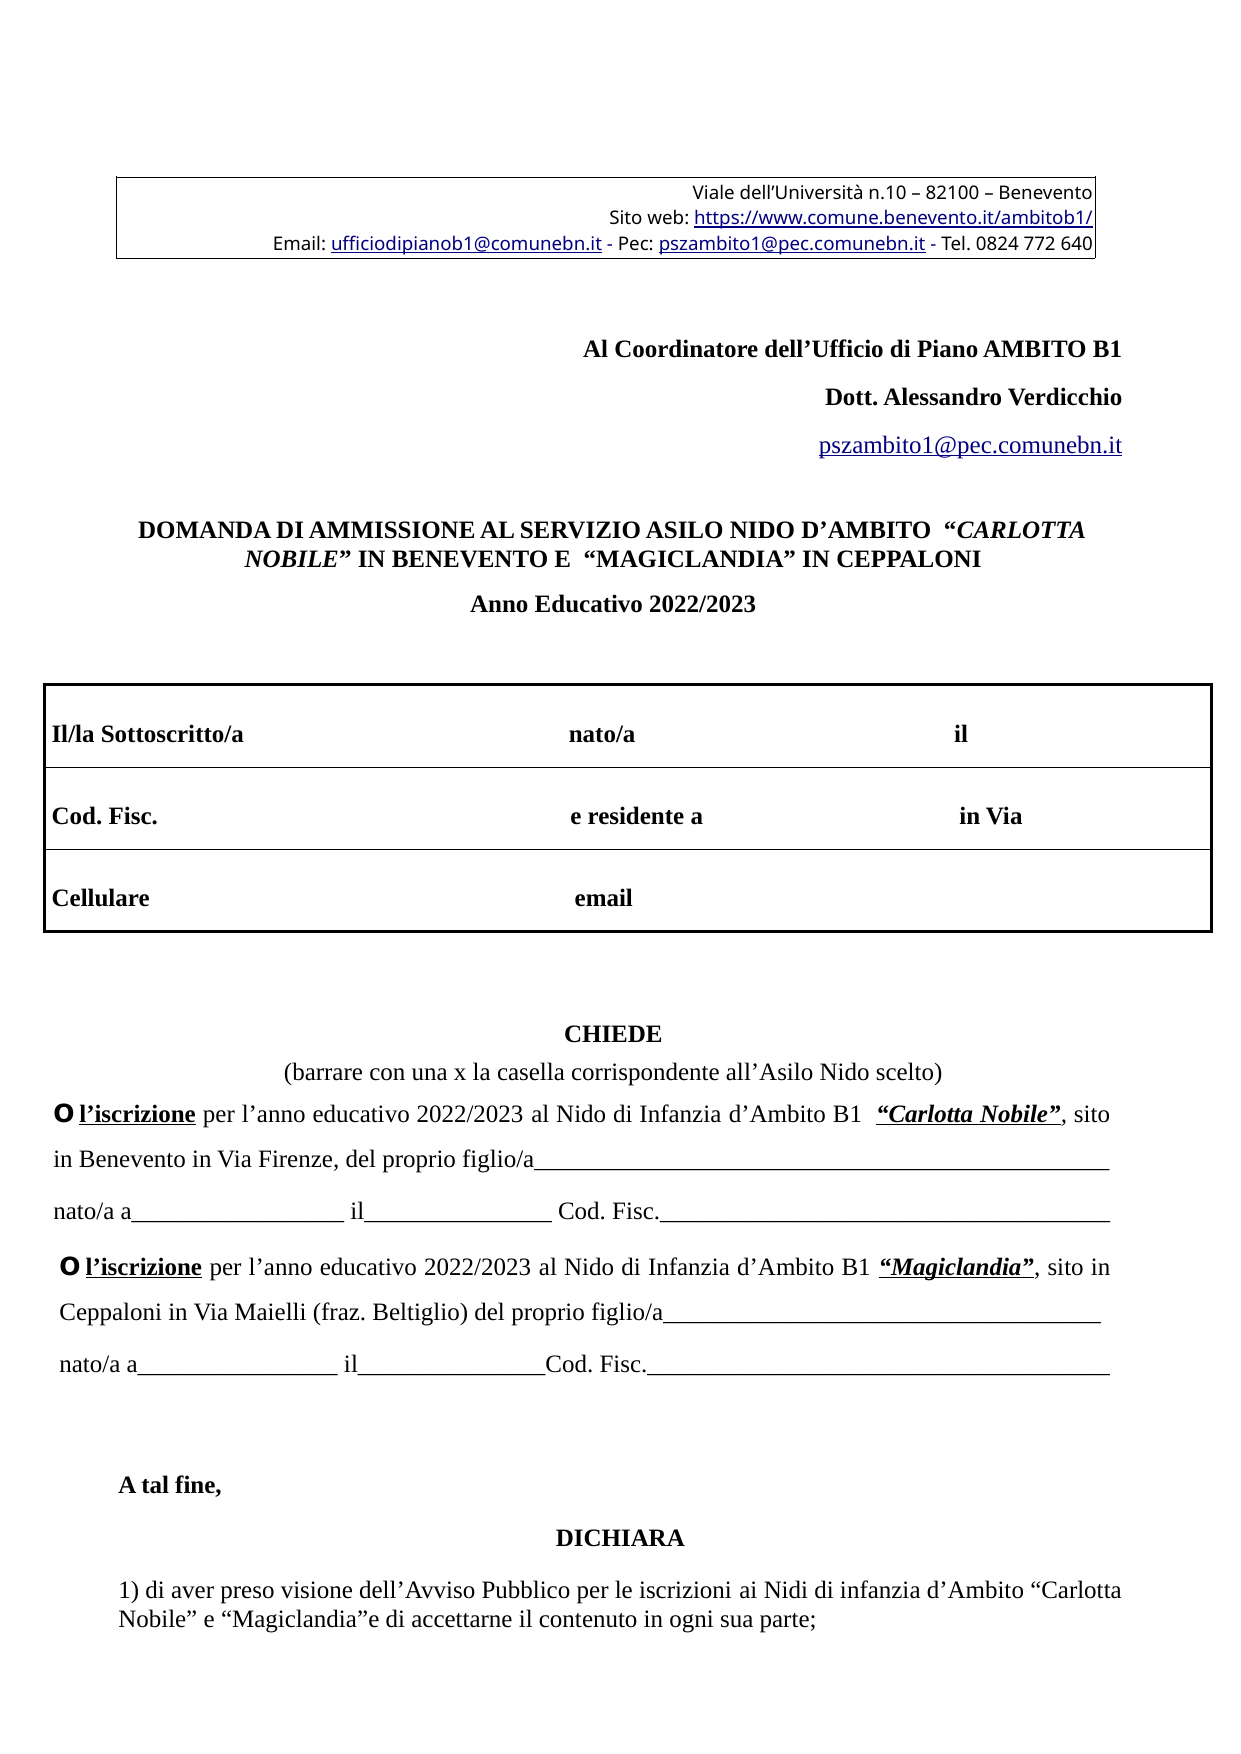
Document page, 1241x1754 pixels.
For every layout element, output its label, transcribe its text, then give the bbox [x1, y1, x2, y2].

text (barrare con una x la casella corrispondente all’Asilo Nido scelto) [118, 1057, 1108, 1086]
text Viale dell’Università n.10 – 82100 – Benevento Sito web: https://www.comune.benevento.it/ambitob1/ Email: ufficiodipianob1@comunebn.it - Pec: pszambito1@pec.comunebn.it - Tel. 0824 772 640 [117, 178, 1095, 258]
table_cell Cellulare email [46, 850, 1210, 930]
text Օ l’iscrizione per l’anno educativo 2022/2023 al Nido di Infanzia d’Ambito B1 “Magiclandia”, sito in Ceppaloni in Via Maielli (fraz. Beltiglio) del proprio figlio/a___________________________________ [59, 1249, 1110, 1326]
text 1) di aver preso visione dell’Avviso Pubblico per le iscrizioni ai Nidi di infanzia d’Ambito “Carlotta Nobile” e “Magiclandia”e di accettarne il contenuto in ogni sua parte; [118, 1576, 1122, 1633]
text DICHIARA [118, 1523, 1122, 1551]
text A tal fine, [118, 1470, 1122, 1498]
table_cell Cod. Fisc. e residente a in Via [46, 768, 1210, 848]
text Al Coordinatore dell’Ufficio di Piano AMBITO B1 [118, 334, 1122, 363]
text CHIEDE [118, 1019, 1108, 1048]
text nato/a a________________ il_______________Cod. Fisc._____________________________________ [59, 1349, 1110, 1378]
text Dott. Alessandro Verdicchio [118, 382, 1122, 411]
text Օ l’iscrizione per l’anno educativo 2022/2023 al Nido di Infanzia d’Ambito B1 “Carlotta Nobile”, sito in Benevento in Via Firenze, del proprio figlio/a______________________________________________ [53, 1095, 1110, 1172]
subtitle DOMANDA DI AMMISSIONE AL SERVIZIO ASILO NIDO D’AMBITO “CARLOTTA NOBILE” IN BENEVENTO E “MAGICLANDIA” IN CEPPALONI [118, 515, 1108, 573]
text pszambito1@pec.comunebn.it [118, 430, 1122, 458]
table_header Il/la Sottoscritto/a nato/a il [46, 686, 1210, 766]
text Anno Educativo 2022/2023 [118, 587, 1108, 619]
text nato/a a_________________ il_______________ Cod. Fisc.____________________________________ [53, 1196, 1110, 1225]
